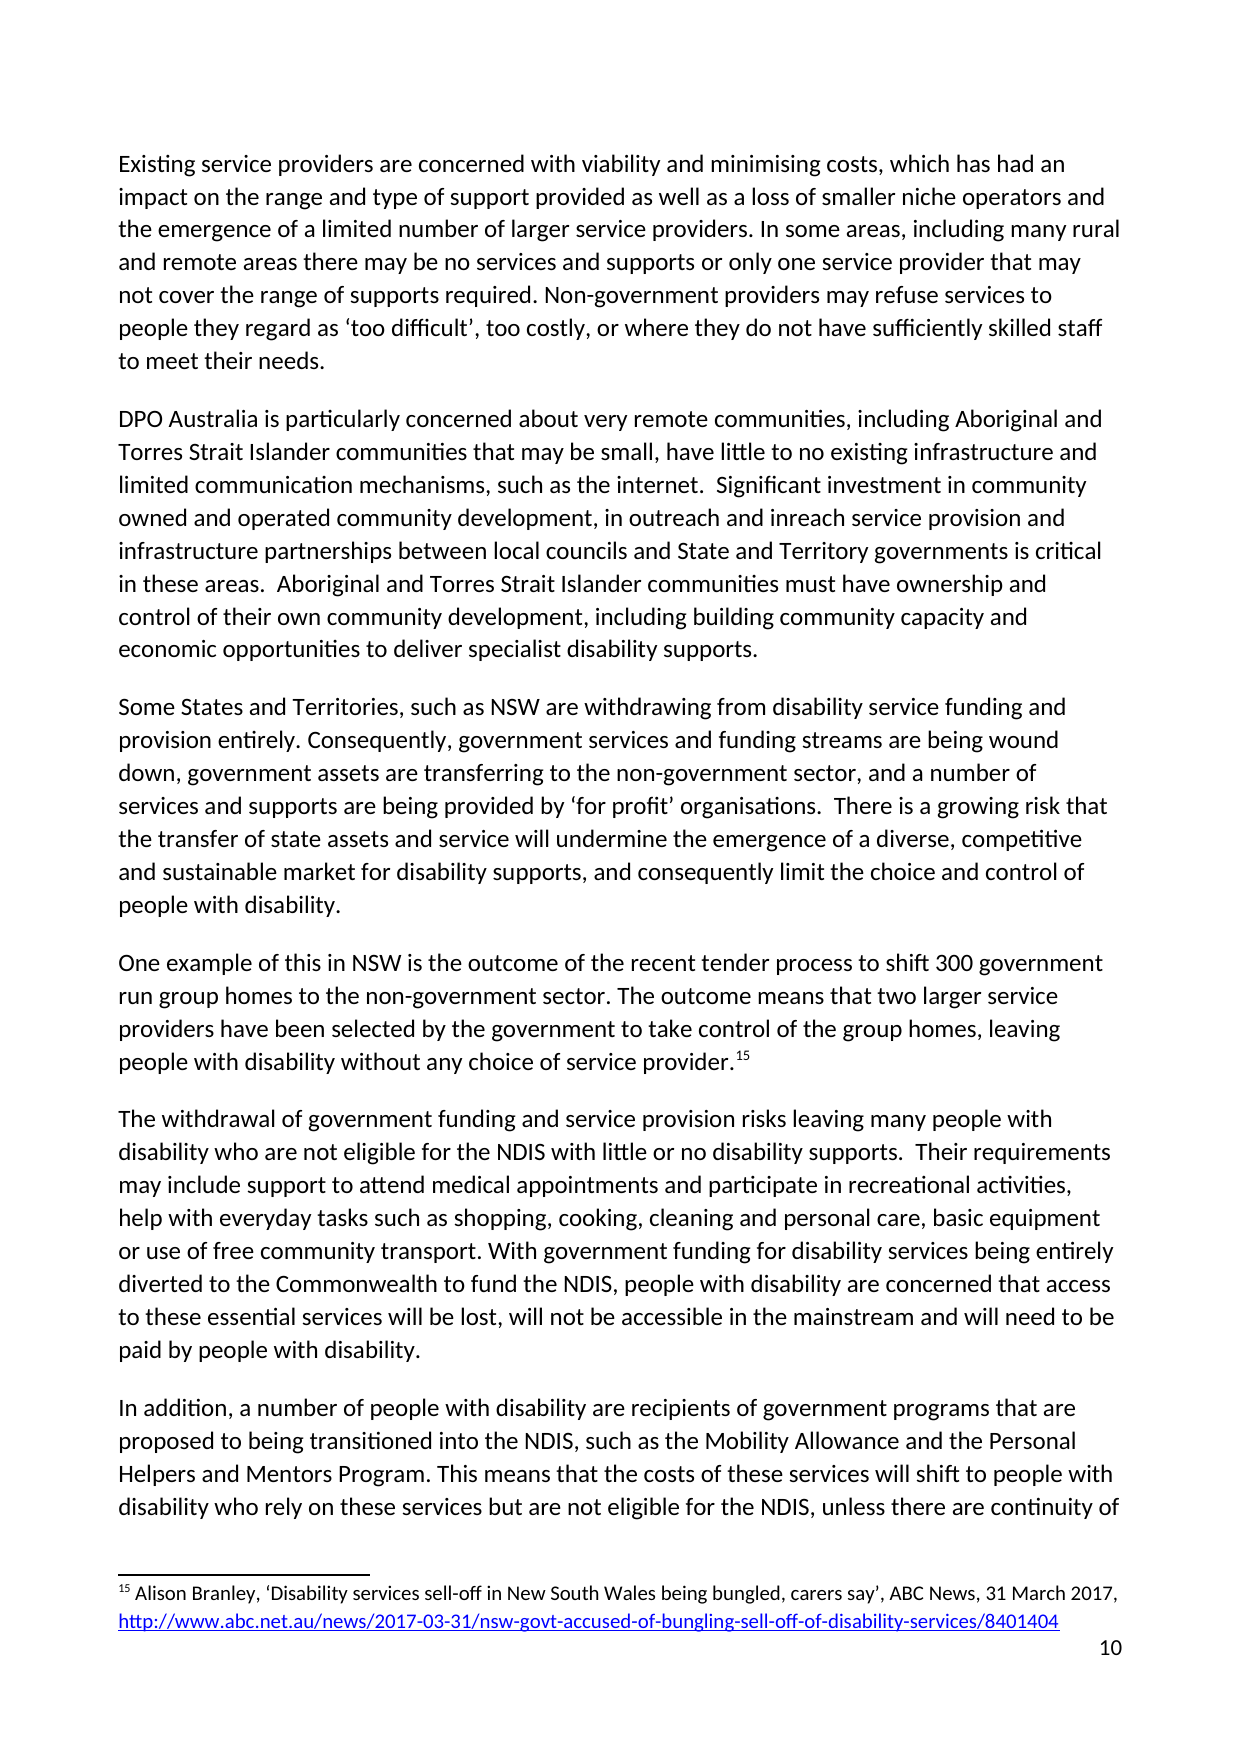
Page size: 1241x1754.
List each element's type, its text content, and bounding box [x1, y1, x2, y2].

text Existing service providers are concerned with viability and minimising costs, which has had an impact on the range and type of support provided as well as a loss of smaller niche operators and the emergence of a limited number of larger service providers. In some areas, including many rural and remote areas there may be no services and supports or only one service provider that may not cover the range of supports required. Non-government providers may refuse services to people they regard as ‘too difficult’, too costly, or where they do not have sufficiently skilled staff to meet their needs. [118, 148, 1122, 376]
text The withdrawal of government funding and service provision risks leaving many people with disability who are not eligible for the NDIS with little or no disability supports. Their requirements may include support to attend medical appointments and participate in recreational activities, help with everyday tasks such as shopping, cooking, cleaning and personal care, basic equipment or use of free community transport. With government funding for disability services being entirely diverted to the Commonwealth to fund the NDIS, people with disability are concerned that access to these essential services will be lost, will not be accessible in the mainstream and will need to be paid by people with disability. [118, 1103, 1122, 1364]
text DPO Australia is particularly concerned about very remote communities, including Aboriginal and Torres Strait Islander communities that may be small, have little to no existing infrastructure and limited communication mechanisms, such as the internet. Significant investment in community owned and operated community development, in outreach and inreach service provision and infrastructure partnerships between local councils and State and Territory governments is critical in these areas. Aboriginal and Torres Strait Islander communities must have ownership and control of their own community development, including building community capacity and economic opportunities to deliver specialist disability supports. [118, 403, 1122, 664]
text Some States and Territories, such as NSW are withdrawing from disability service funding and provision entirely. Consequently, government services and funding streams are being wound down, government assets are transferring to the non-government sector, and a number of services and supports are being provided by ‘for profit’ organisations. There is a growing risk that the transfer of state assets and service will undermine the emergence of a diverse, competitive and sustainable market for disability supports, and consequently limit the choice and control of people with disability. [118, 691, 1122, 919]
text One example of this in NSW is the outcome of the recent tender process to shift 300 government run group homes to the non-government sector. The outcome means that two larger service providers have been selected by the government to take control of the group homes, leaving people with disability without any choice of service provider. [118, 947, 1122, 1076]
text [118, 1392, 1122, 1521]
